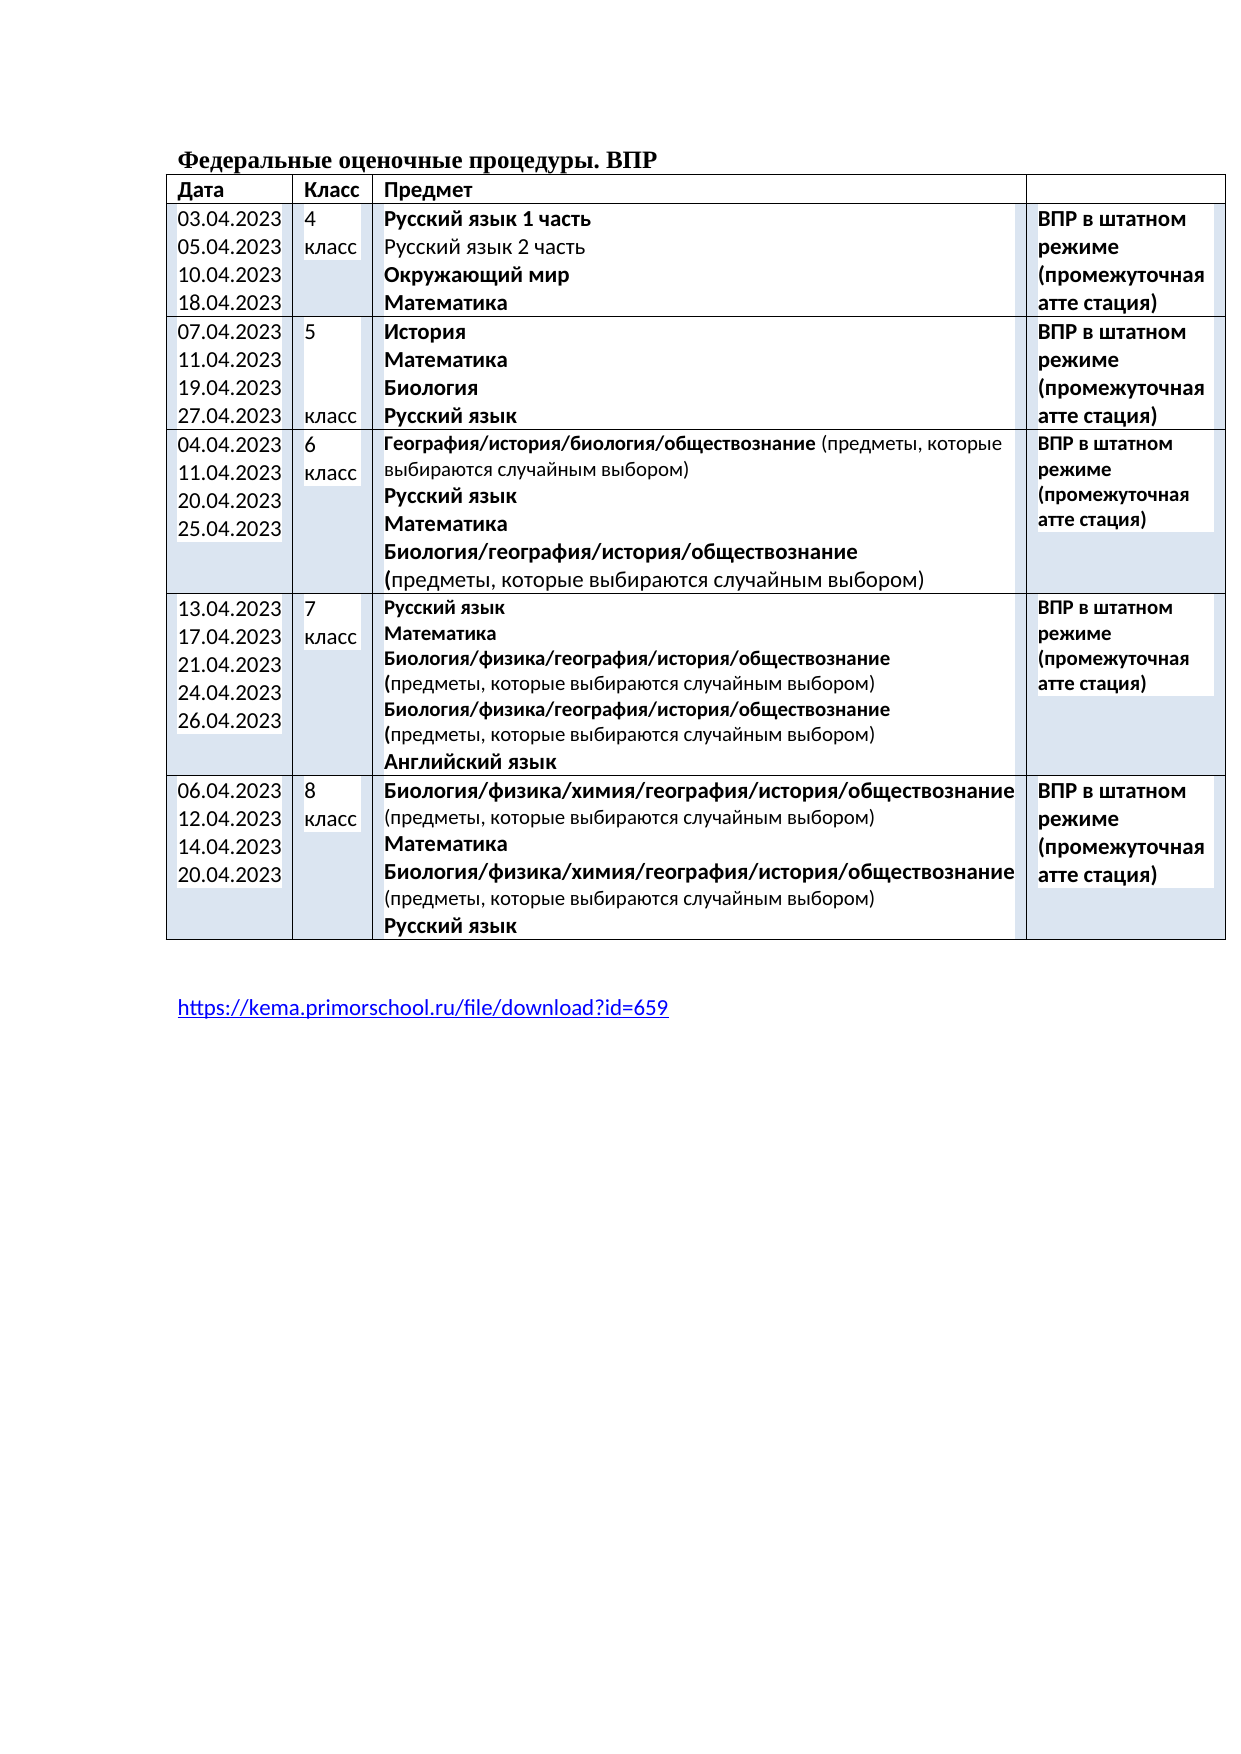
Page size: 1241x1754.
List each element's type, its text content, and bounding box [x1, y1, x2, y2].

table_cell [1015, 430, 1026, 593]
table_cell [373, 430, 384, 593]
text Федеральные оценочные процедуры. ВПР [177, 118, 1152, 174]
table_cell 6 класс [293, 430, 372, 593]
text https://kema.primorschool.ru/file/download?id=659 [177, 993, 1152, 1021]
table_cell 7 класс [293, 594, 372, 775]
table_cell 06.04.2023 12.04.2023 14.04.2023 20.04.2023 [167, 776, 292, 939]
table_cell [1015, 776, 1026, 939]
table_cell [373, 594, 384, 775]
table_cell ВПР в штатном режиме (промежуточная атте стация) [1027, 776, 1225, 939]
table_cell ВПР в штатном режиме (промежуточная атте стация) [1027, 594, 1225, 775]
table_cell 4 класс [293, 204, 372, 316]
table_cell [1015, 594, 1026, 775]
table_cell ВПР в штатном режиме (промежуточная атте стация) [1027, 430, 1225, 593]
table_header [1214, 175, 1225, 203]
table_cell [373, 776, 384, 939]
table_cell 8 класс [293, 776, 372, 939]
table_header [1027, 175, 1038, 203]
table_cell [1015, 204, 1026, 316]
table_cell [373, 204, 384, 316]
table_cell 13.04.2023 17.04.2023 21.04.2023 24.04.2023 26.04.2023 [167, 594, 292, 775]
table_cell 04.04.2023 11.04.2023 20.04.2023 25.04.2023 [167, 430, 292, 593]
